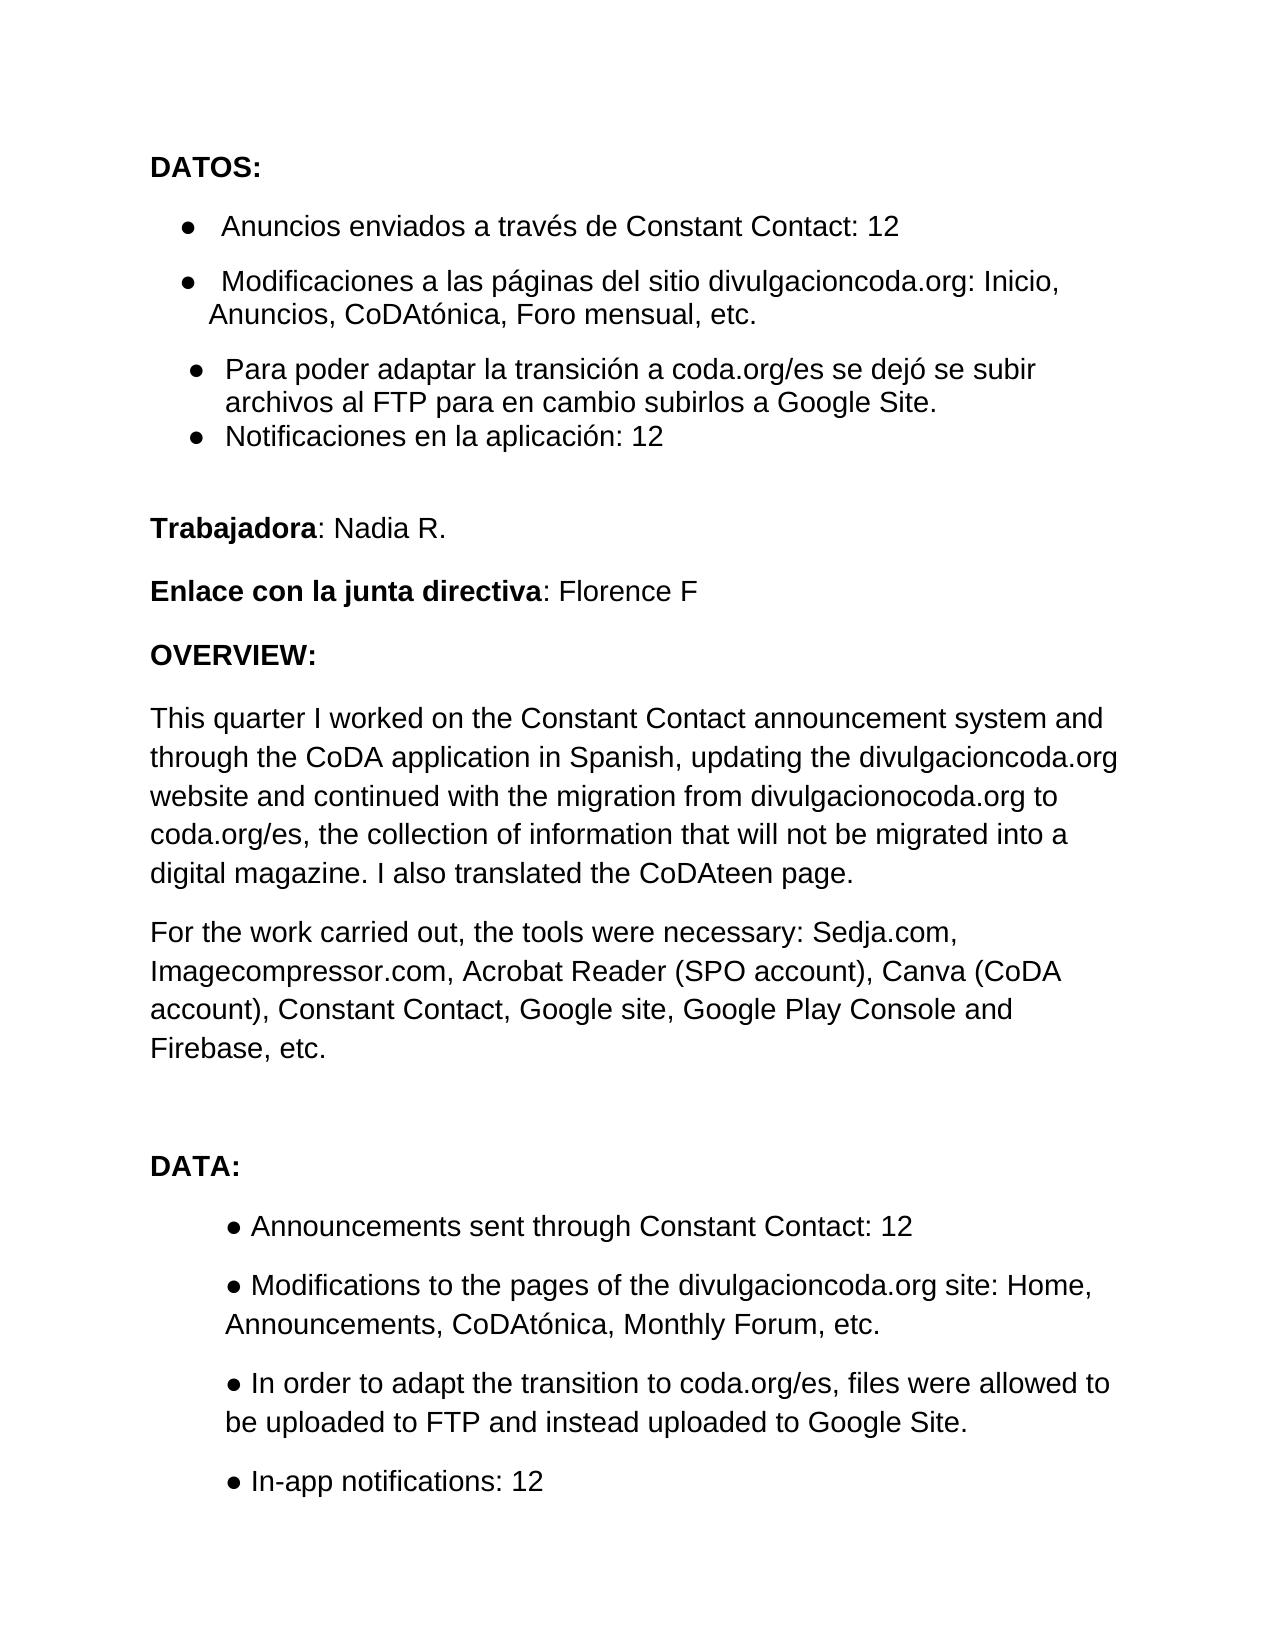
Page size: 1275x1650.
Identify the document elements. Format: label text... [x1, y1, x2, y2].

text Enlace con la junta directiva: Florence F [150, 574, 1125, 608]
text DATA: [150, 1149, 1125, 1183]
text ● Anuncios enviados a través de Constant Contact: 12 [179, 209, 1125, 243]
text For the work carried out, the tools were necessary: Sedja.com, Imagecompressor.com, Acrobat Reader (SPO account), Canva (CoDA account), Constant Contact, Google site, Google Play Console and Firebase, etc. [150, 915, 1125, 1064]
text DATOS: [150, 150, 1125, 183]
text ● In-app notifications: 12 [225, 1464, 1125, 1497]
text OVERVIEW: [150, 638, 1125, 671]
text ● Announcements sent through Constant Contact: 12 [225, 1209, 1125, 1242]
text This quarter I worked on the Constant Contact announcement system and through the CoDA application in Spanish, updating the divulgacioncoda.org website and continued with the migration from divulgacionocoda.org to coda.org/es, the collection of information that will not be migrated into a digital magazine. I also translated the CoDAteen page. [150, 701, 1125, 889]
text ● In order to adapt the transition to coda.org/es, files were allowed to be uploaded to FTP and instead uploaded to Google Site. [225, 1366, 1125, 1438]
list Para poder adaptar la transición a coda.org/es se dejó se subir archivos al FTP para en cambio subirlos a Google Site. [187, 352, 1125, 419]
text ● Modifications to the pages of the divulgacioncoda.org site: Home, Announcements, CoDAtónica, Monthly Forum, etc. [225, 1268, 1125, 1340]
text Trabajadora: Nadia R. [150, 511, 1125, 544]
text ● Modificaciones a las páginas del sitio divulgacioncoda.org: Inicio, Anuncios, CoDAtónica, Foro mensual, etc. [179, 264, 1125, 331]
list Notificaciones en la aplicación: 12 [187, 419, 1125, 452]
